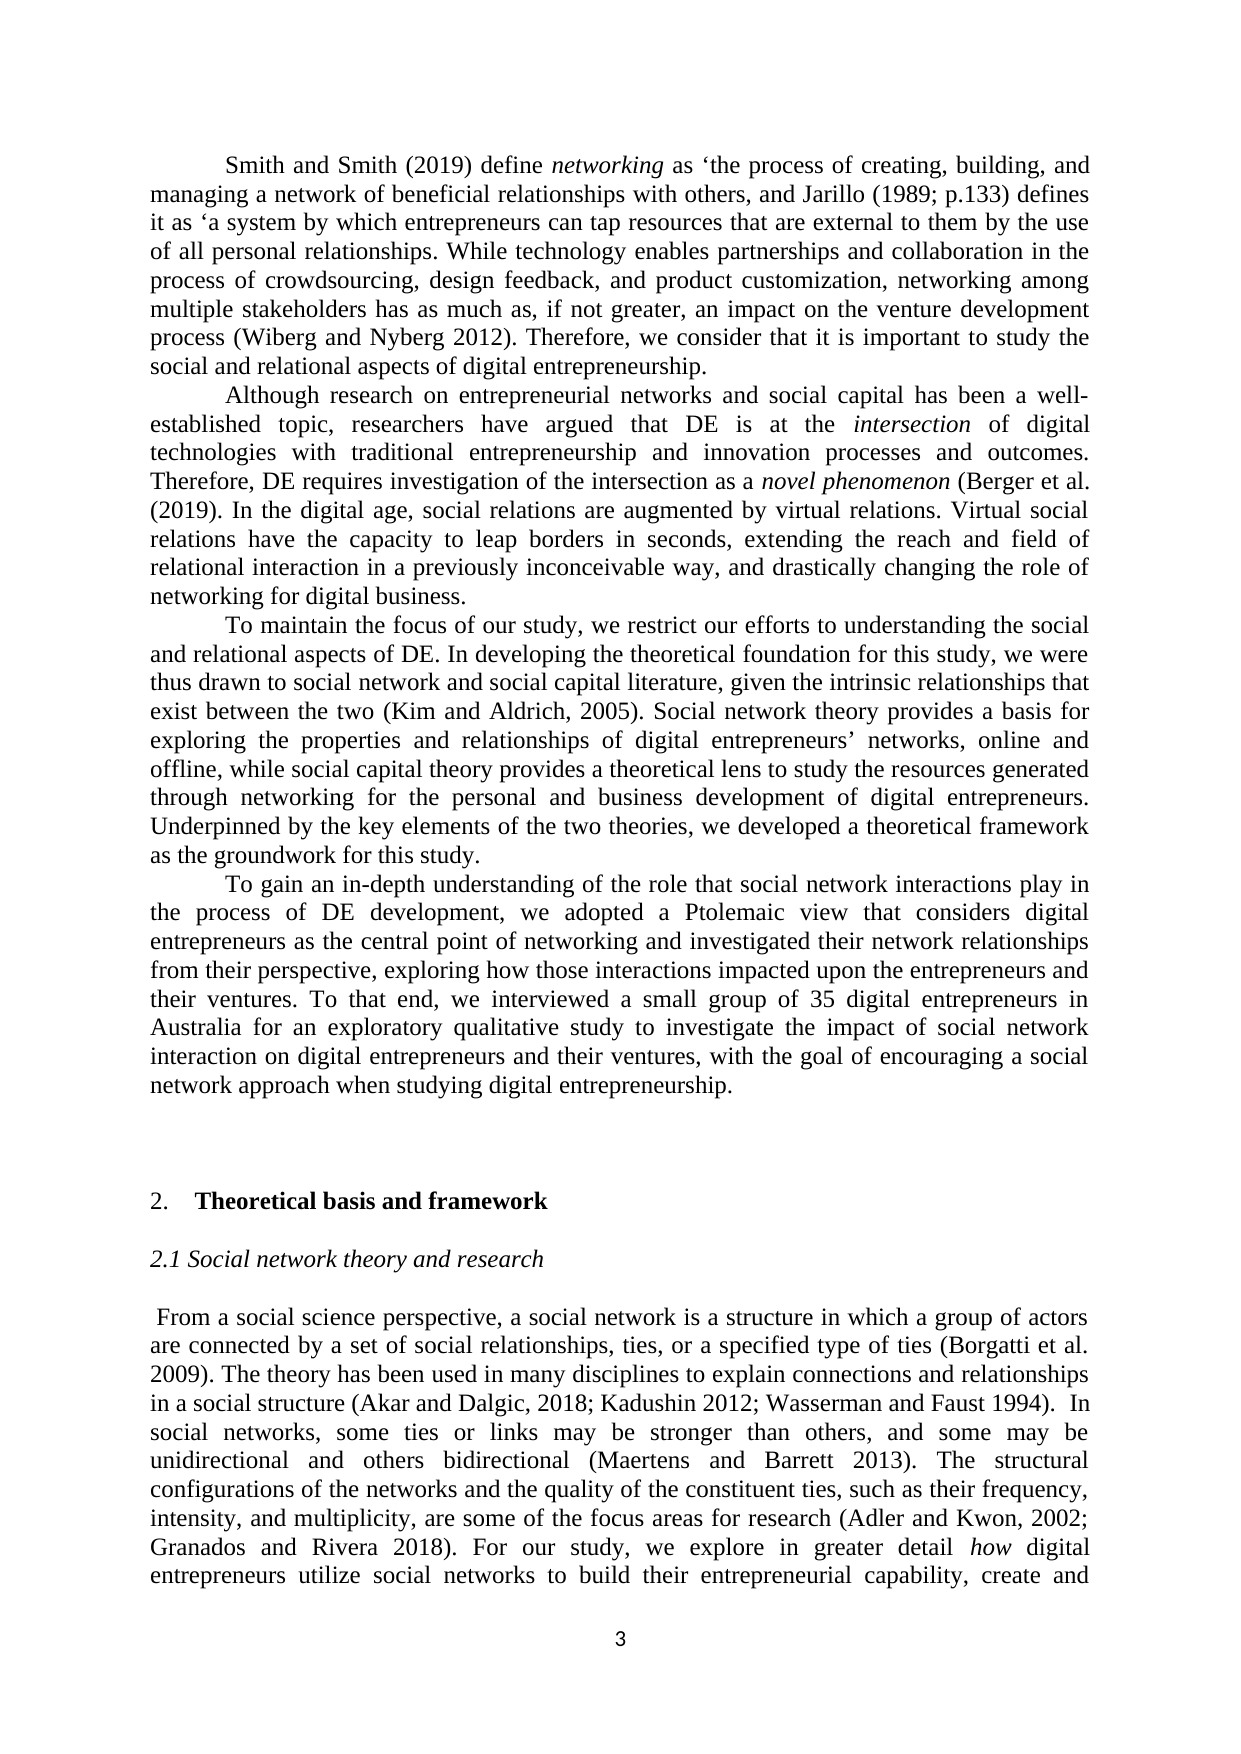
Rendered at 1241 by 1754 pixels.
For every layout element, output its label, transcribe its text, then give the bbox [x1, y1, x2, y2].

text To gain an in-depth understanding of the role that social network interactions play in the process of DE development, we adopted a Ptolemaic view that considers digital entrepreneurs as the central point of networking and investigated their network relationships from their perspective, exploring how those interactions impacted upon the entrepreneurs and their ventures. To that end, we interviewed a small group of 35 digital entrepreneurs in Australia for an exploratory qualitative study to investigate the impact of social network interaction on digital entrepreneurs and their ventures, with the goal of encouraging a social network approach when studying digital entrepreneurship. [150, 869, 1090, 1099]
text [150, 1302, 1090, 1589]
text Smith and Smith (2019) define networking as ‘the process of creating, building, and managing a network of beneficial relationships with others, and Jarillo (1989; p.133) defines it as ‘a system by which entrepreneurs can tap resources that are external to them by the use of all personal relationships. While technology enables partnerships and collaboration in the process of crowdsourcing, design feedback, and product customization, networking among multiple stakeholders has as much as, if not greater, an impact on the venture development process (Wiberg and Nyberg 2012). Therefore, we consider that it is important to study the social and relational aspects of digital entrepreneurship. [150, 150, 1090, 380]
list Theoretical basis and framework [150, 1186, 1090, 1214]
text Although research on entrepreneurial networks and social capital has been a well-established topic, researchers have argued that DE is at the intersection of digital technologies with traditional entrepreneurship and innovation processes and outcomes. Therefore, DE requires investigation of the intersection as a novel phenomenon (Berger et al. (2019). In the digital age, social relations are augmented by virtual relations. Virtual social relations have the capacity to leap borders in seconds, extending the reach and field of relational interaction in a previously inconceivable way, and drastically changing the role of networking for digital business. [150, 380, 1090, 610]
text To maintain the focus of our study, we restrict our efforts to understanding the social and relational aspects of DE. In developing the theoretical foundation for this study, we were thus drawn to social network and social capital literature, given the intrinsic relationships that exist between the two (Kim and Aldrich, 2005). Social network theory provides a basis for exploring the properties and relationships of digital entrepreneurs’ networks, online and offline, while social capital theory provides a theoretical lens to study the resources generated through networking for the personal and business development of digital entrepreneurs. Underpinned by the key elements of the two theories, we developed a theoretical framework as the groundwork for this study. [150, 610, 1090, 869]
text 2.1 Social network theory and research [150, 1244, 1090, 1272]
